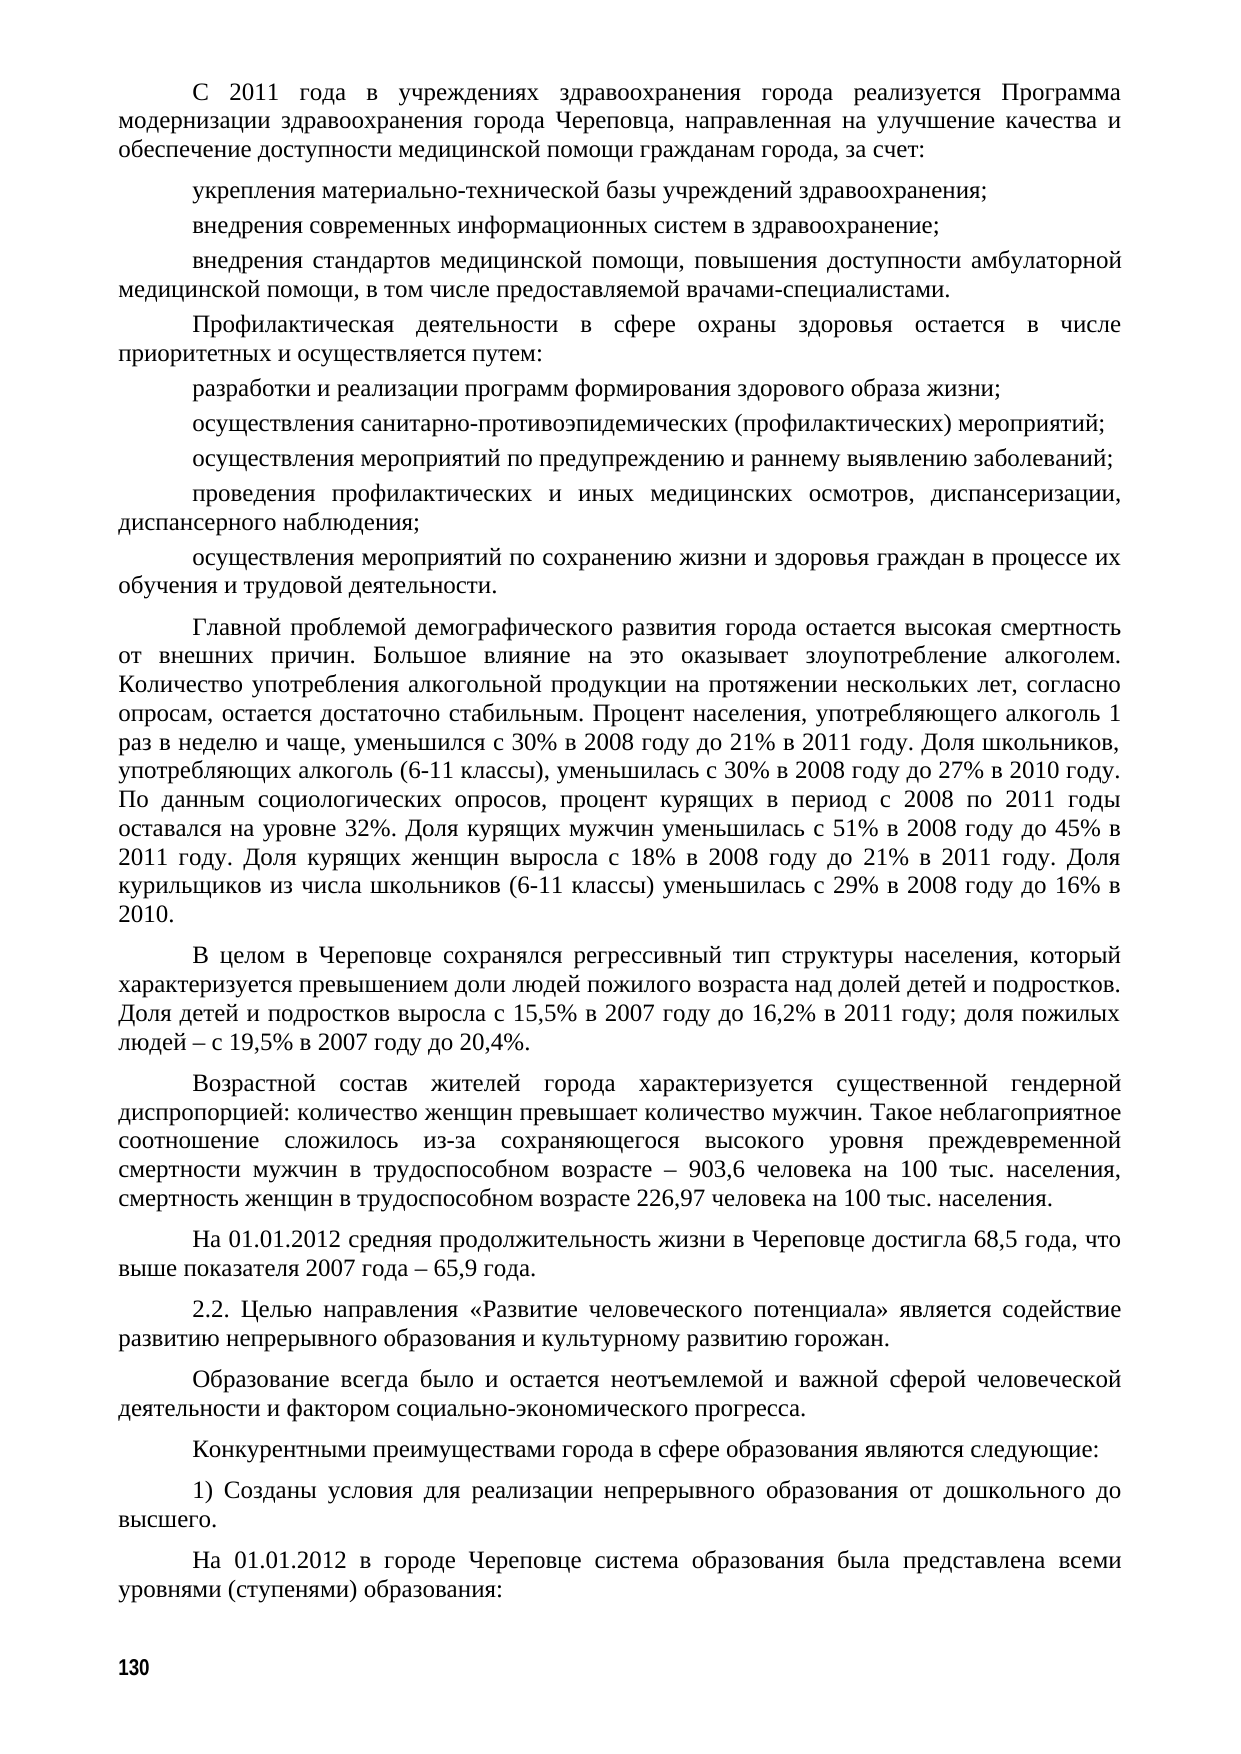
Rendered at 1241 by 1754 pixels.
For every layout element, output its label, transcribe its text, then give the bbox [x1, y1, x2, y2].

text Образование всегда было и остается неотъемлемой и важной сферой человеческой деятельности и фактором социально-экономического прогресса. [118, 1364, 1122, 1422]
text осуществления санитарно-противоэпидемических (профилактических) мероприятий; [118, 408, 1122, 437]
text На 01.01.2012 в городе Череповце система образования была представлена всеми уровнями (ступенями) образования: [118, 1546, 1122, 1603]
text осуществления мероприятий по предупреждению и раннему выявлению заболеваний; [118, 443, 1122, 472]
text осуществления мероприятий по сохранению жизни и здоровья граждан в процессе их обучения и трудовой деятельности. [118, 542, 1122, 599]
text внедрения стандартов медицинской помощи, повышения доступности амбулаторной медицинской помощи, в том числе предоставляемой врачами-специалистами. [118, 246, 1122, 303]
text проведения профилактических и иных медицинских осмотров, диспансеризации, диспансерного наблюдения; [118, 478, 1122, 536]
text На 01.01.2012 средняя продолжительность жизни в Череповце достигла 68,5 года, что выше показателя 2007 года – 65,9 года. [118, 1224, 1122, 1282]
text В целом в Череповце сохранялся регрессивный тип структуры населения, который характеризуется превышением доли людей пожилого возраста над долей детей и подростков. Доля детей и подростков выросла с 15,5% в 2007 году до 16,2% в 2011 году; доля пожилых людей – с 19,5% в 2007 году до 20,4%. [118, 941, 1122, 1056]
text Профилактическая деятельности в сфере охраны здоровья остается в числе приоритетных и осуществляется путем: [118, 309, 1122, 367]
text внедрения современных информационных систем в здравоохранение; [118, 211, 1122, 239]
text Главной проблемой демографического развития города остается высокая смертность от внешних причин. Большое влияние на это оказывает злоупотребление алкоголем. Количество употребления алкогольной продукции на протяжении нескольких лет, согласно опросам, остается достаточно стабильным. Процент населения, употребляющего алкоголь 1 раз в неделю и чаще, уменьшился с 30% в 2008 году до 21% в 2011 году. Доля школьников, употребляющих алкоголь (6-11 классы), уменьшилась с 30% в 2008 году до 27% в 2010 году. По данным социологических опросов, процент курящих в период с 2008 по 2011 годы оставался на уровне 32%. Доля курящих мужчин уменьшилась с 51% в 2008 году до 45% в 2011 году. Доля курящих женщин выросла с 18% в 2008 году до 21% в 2011 году. Доля курильщиков из числа школьников (6-11 классы) уменьшилась с 29% в 2008 году до 16% в 2010. [118, 612, 1122, 928]
text Возрастной состав жителей города характеризуется существенной гендерной диспропорцией: количество женщин превышает количество мужчин. Такое неблагоприятное соотношение сложилось из-за сохраняющегося высокого уровня преждевременной смертности мужчин в трудоспособном возрасте – 903,6 человека на 100 тыс. населения, смертность женщин в трудоспособном возрасте 226,97 человека на 100 тыс. населения. [118, 1068, 1122, 1212]
text 2.2. Целью направления «Развитие человеческого потенциала» является содействие развитию непрерывного образования и культурному развитию горожан. [118, 1294, 1122, 1352]
text 1) Созданы условия для реализации непрерывного образования от дошкольного до высшего. [118, 1476, 1122, 1533]
text С 2011 года в учреждениях здравоохранения города реализуется Программа модернизации здравоохранения города Череповца, направленная на улучшение качества и обеспечение доступности медицинской помощи гражданам города, за счет: [118, 77, 1122, 163]
text укрепления материально-технической базы учреждений здравоохранения; [118, 176, 1122, 204]
text разработки и реализации программ формирования здорового образа жизни; [118, 373, 1122, 402]
text Конкурентными преимуществами города в сфере образования являются следующие: [118, 1434, 1122, 1463]
